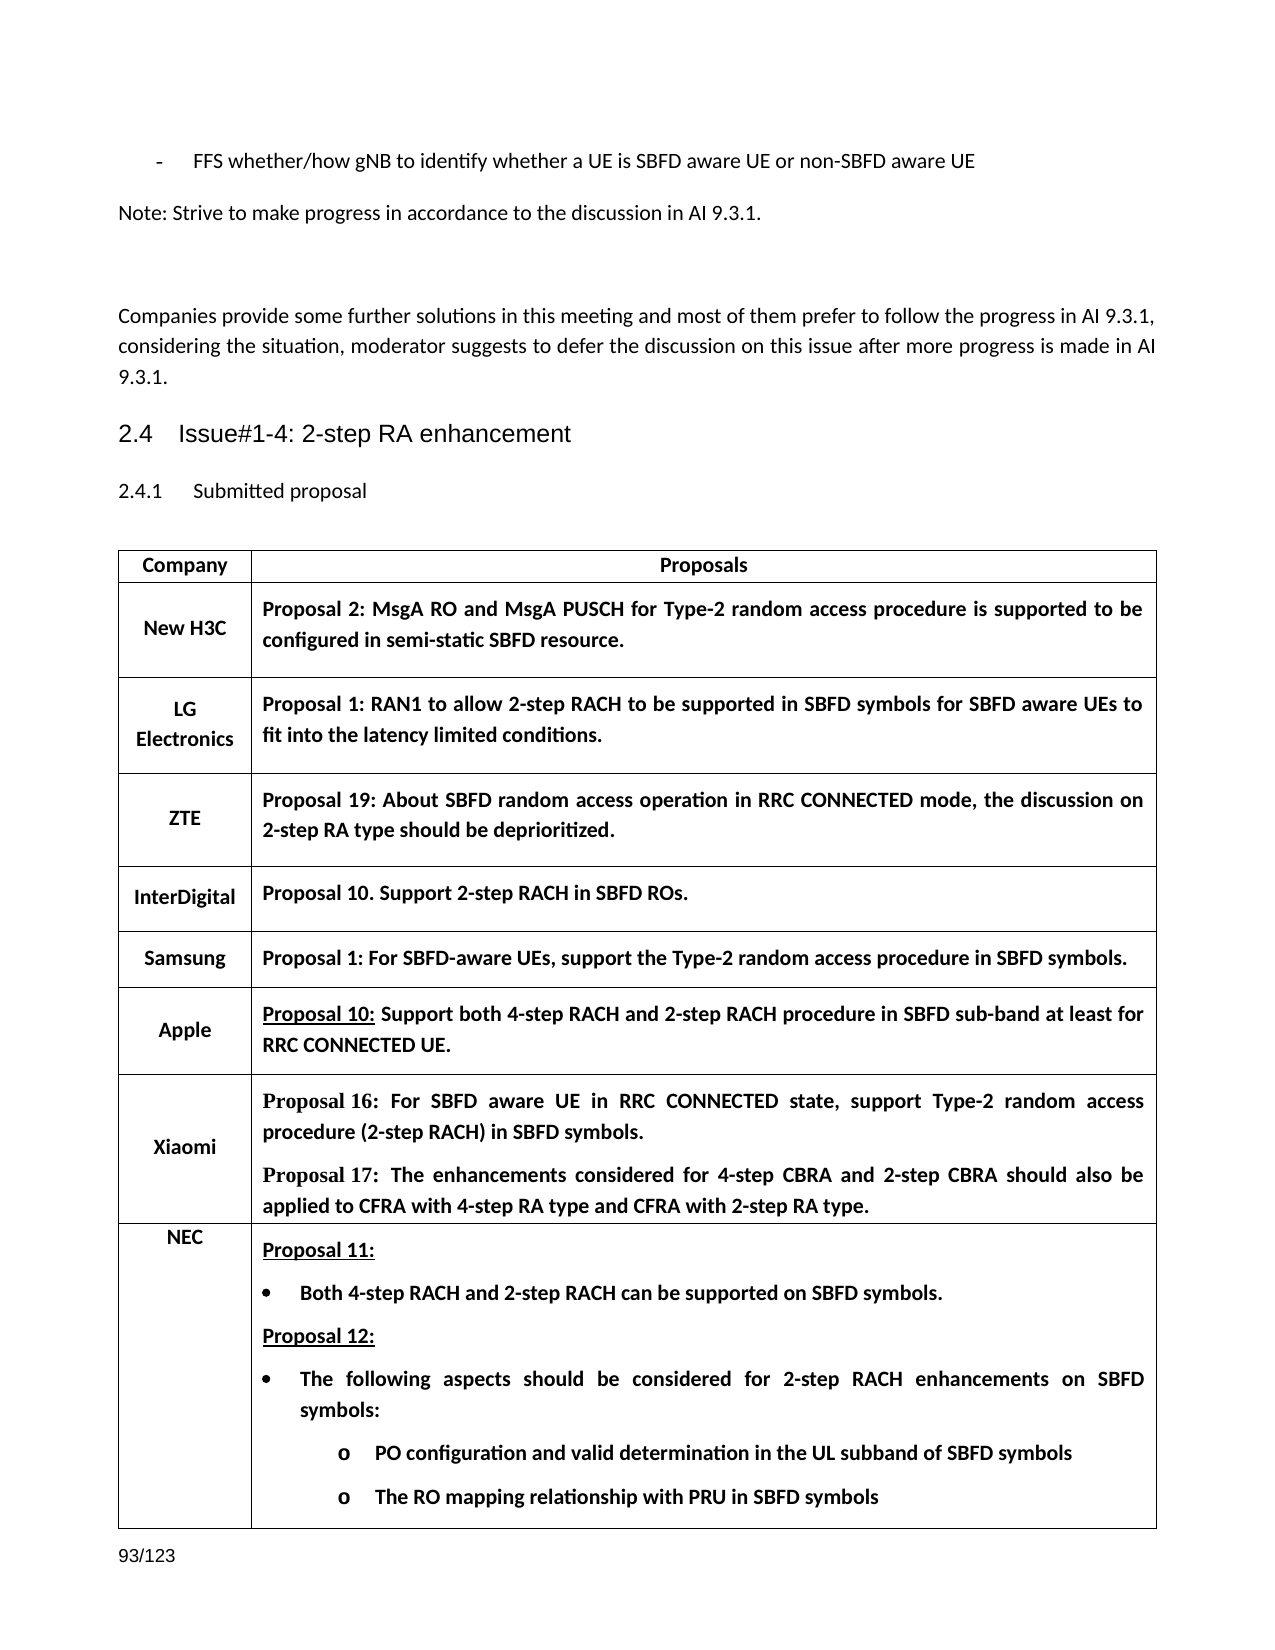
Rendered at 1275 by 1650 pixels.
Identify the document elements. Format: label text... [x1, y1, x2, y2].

text Companies provide some further solutions in this meeting and most of them prefer to follow the progress in AI 9.3.1, considering the situation, moderator suggests to defer the discussion on this issue after more progress is made in AI 9.3.1. [118, 302, 1157, 390]
table_cell Proposal 2: MsgA RO and MsgA PUSCH for Type-2 random access procedure is supported to be configured in semi-static SBFD resource. [252, 583, 1156, 677]
table_cell Proposal 1: For SBFD-aware UEs, support the Type-2 random access procedure in SBFD symbols. [252, 932, 1156, 987]
table_cell Xiaomi [119, 1075, 251, 1222]
list FFS whether/how gNB to identify whether a UE is SBFD aware UE or non-SBFD aware UE [156, 148, 1157, 174]
subtitle Issue#1-4: 2-step RA enhancement [118, 419, 1157, 448]
table_cell Proposal 1: RAN1 to allow 2-step RACH to be supported in SBFD symbols for SBFD aware UEs to fit into the latency limited conditions. [252, 678, 1156, 772]
table_cell InterDigital [119, 867, 251, 931]
text Note: Strive to make progress in accordance to the discussion in AI 9.3.1. [118, 199, 1157, 226]
table_cell LG Electronics [119, 678, 251, 772]
table_header Proposals [252, 551, 1156, 582]
list Submitted proposal [118, 477, 1157, 504]
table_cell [252, 1224, 1156, 1528]
table_cell Apple [119, 988, 251, 1074]
table_header Company [119, 551, 251, 582]
table_cell Samsung [119, 932, 251, 987]
table_cell For SBFD aware UE in RRC CONNECTED state, support Type-2 random access procedure (2-step RACH) in SBFD symbols. The enhancements considered for 4-step CBRA and 2-step CBRA should also be applied to CFRA with 4-step RA type and CFRA with 2-step RA type. [252, 1075, 1156, 1222]
table_cell New H3C [119, 583, 251, 677]
table_cell Proposal 19: About SBFD random access operation in RRC CONNECTED mode, the discussion on 2-step RA type should be deprioritized. [252, 774, 1156, 866]
table_cell NEC [119, 1224, 251, 1528]
table_cell Proposal 10: Support both 4-step RACH and 2-step RACH procedure in SBFD sub-band at least for RRC CONNECTED UE. [252, 988, 1156, 1074]
table_cell Proposal 10. Support 2-step RACH in SBFD ROs. [252, 867, 1156, 931]
table_cell ZTE [119, 774, 251, 866]
